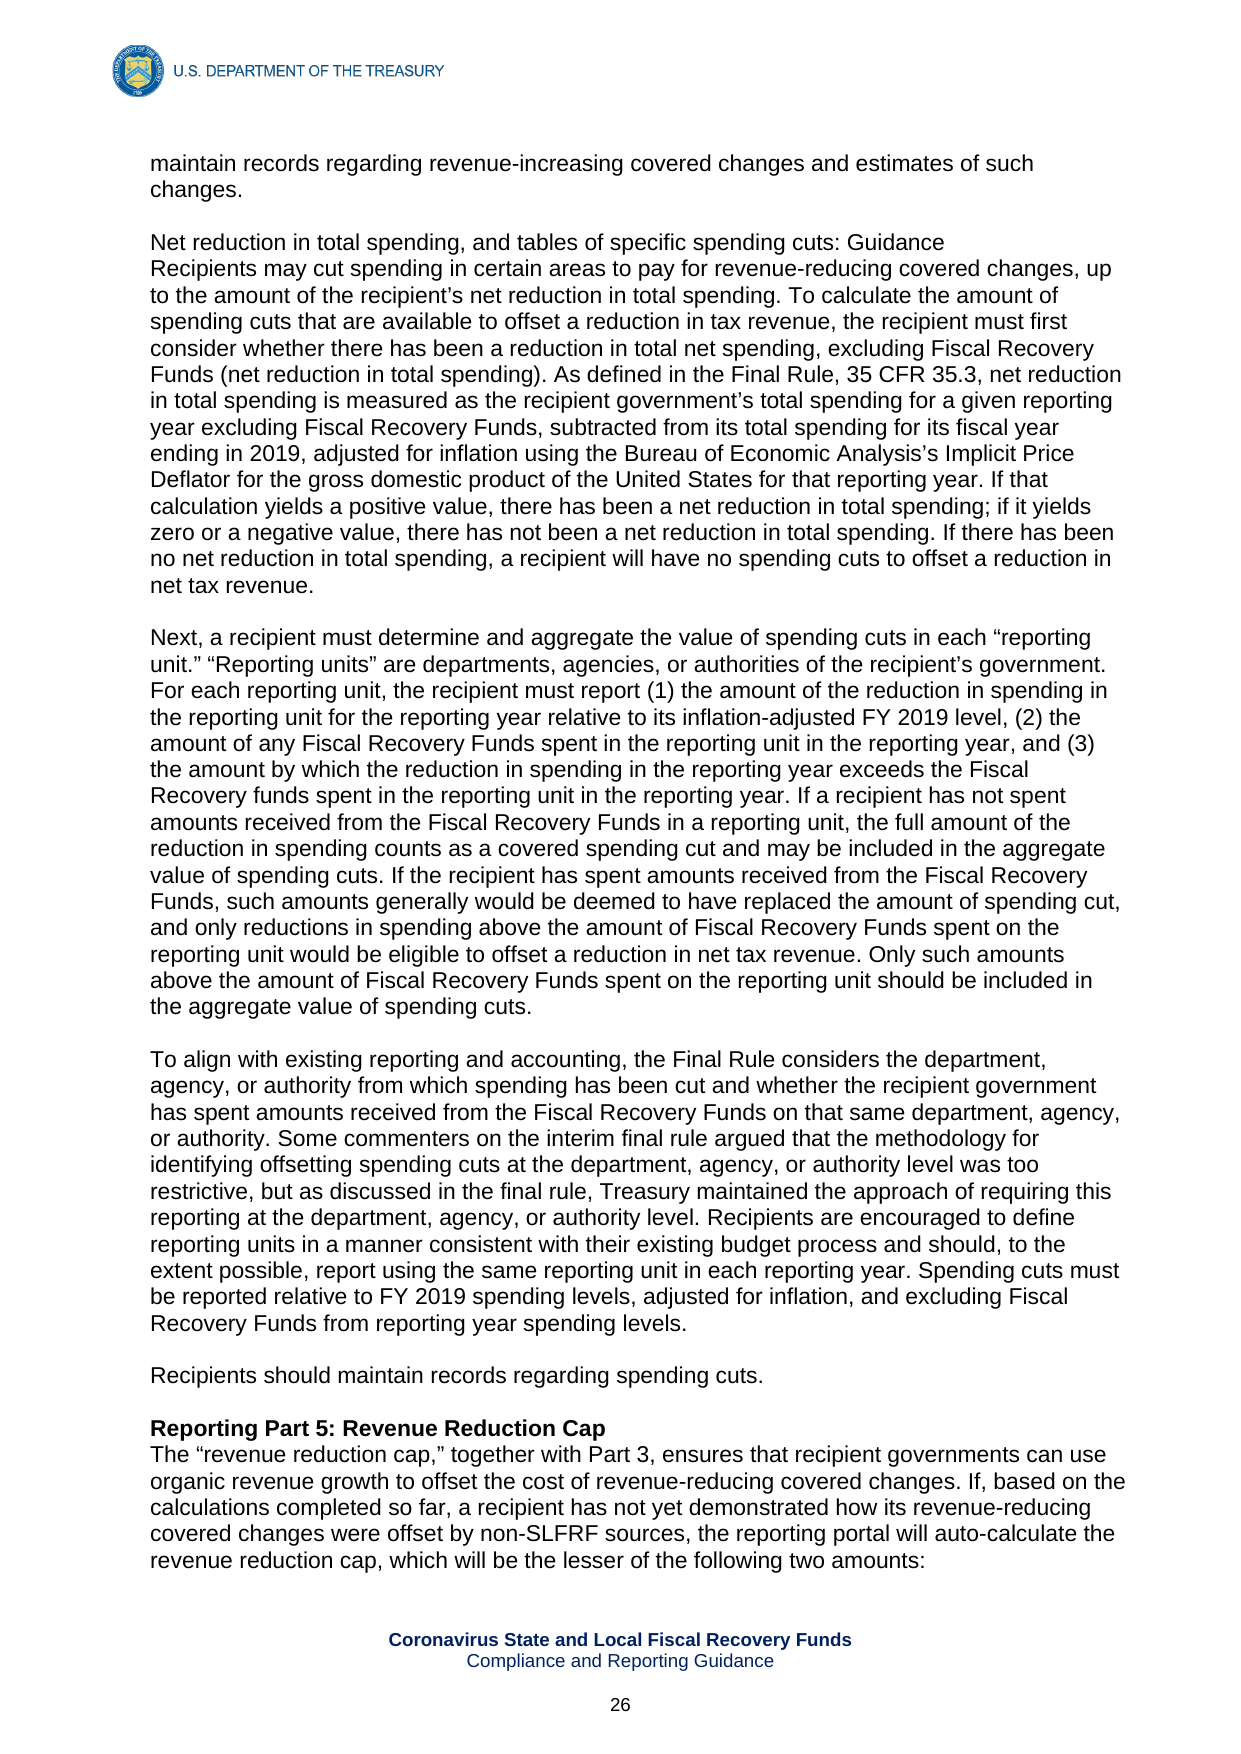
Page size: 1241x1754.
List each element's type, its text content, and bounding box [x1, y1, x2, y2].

text Recipients may cut spending in certain areas to pay for revenue-reducing covered changes, up to the amount of the recipient’s net reduction in total spending. To calculate the amount of spending cuts that are available to offset a reduction in tax revenue, the recipient must first consider whether there has been a reduction in total net spending, excluding Fiscal Recovery Funds (net reduction in total spending). As defined in the Final Rule, 35 CFR 35.3, net reduction in total spending is measured as the recipient government’s total spending for a given reporting year excluding Fiscal Recovery Funds, subtracted from its total spending for its fiscal year ending in 2019, adjusted for inflation using the Bureau of Economic Analysis’s Implicit Price Deflator for the gross domestic product of the United States for that reporting year. If that calculation yields a positive value, there has been a net reduction in total spending; if it yields zero or a negative value, there has not been a net reduction in total spending. If there has been no net reduction in total spending, a recipient will have no spending cuts to offset a reduction in net tax revenue. [150, 255, 1128, 598]
text To align with existing reporting and accounting, the Final Rule considers the department, agency, or authority from which spending has been cut and whether the recipient government has spent amounts received from the Fiscal Recovery Funds on that same department, agency, or authority. Some commenters on the interim final rule argued that the methodology for identifying offsetting spending cuts at the department, agency, or authority level was too restrictive, but as discussed in the final rule, Treasury maintained the approach of requiring this reporting at the department, agency, or authority level. Recipients are encouraged to define reporting units in a manner consistent with their existing budget process and should, to the extent possible, report using the same reporting unit in each reporting year. Spending cuts must be reported relative to FY 2019 spending levels, adjusted for inflation, and excluding Fiscal Recovery Funds from reporting year spending levels. [150, 1046, 1128, 1336]
text Recipients should maintain records regarding spending cuts. [150, 1362, 1128, 1389]
text Net reduction in total spending, and tables of specific spending cuts: Guidance [112, 229, 1128, 255]
text The “revenue reduction cap,” together with Part 3, ensures that recipient governments can use organic revenue growth to offset the cost of revenue-reducing covered changes. If, based on the calculations completed so far, a recipient has not yet demonstrated how its revenue-reducing covered changes were offset by non-SLFRF sources, the reporting portal will auto-calculate the revenue reduction cap, which will be the lesser of the following two amounts: [150, 1441, 1128, 1573]
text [150, 150, 1128, 203]
picture [112, 45, 532, 97]
text Next, a recipient must determine and aggregate the value of spending cuts in each “reporting unit.” “Reporting units” are departments, agencies, or authorities of the recipient’s government. For each reporting unit, the recipient must report (1) the amount of the reduction in spending in the reporting unit for the reporting year relative to its inflation-adjusted FY 2019 level, (2) the amount of any Fiscal Recovery Funds spent in the reporting unit in the reporting year, and (3) the amount by which the reduction in spending in the reporting year exceeds the Fiscal Recovery funds spent in the reporting unit in the reporting year. If a recipient has not spent amounts received from the Fiscal Recovery Funds in a reporting unit, the full amount of the reduction in spending counts as a covered spending cut and may be included in the aggregate value of spending cuts. If the recipient has spent amounts received from the Fiscal Recovery Funds, such amounts generally would be deemed to have replaced the amount of spending cut, and only reductions in spending above the amount of Fiscal Recovery Funds spent on the reporting unit would be eligible to offset a reduction in net tax revenue. Only such amounts above the amount of Fiscal Recovery Funds spent on the reporting unit should be included in the aggregate value of spending cuts. [150, 624, 1128, 1020]
text Reporting Part 5: Revenue Reduction Cap [112, 1415, 1128, 1441]
